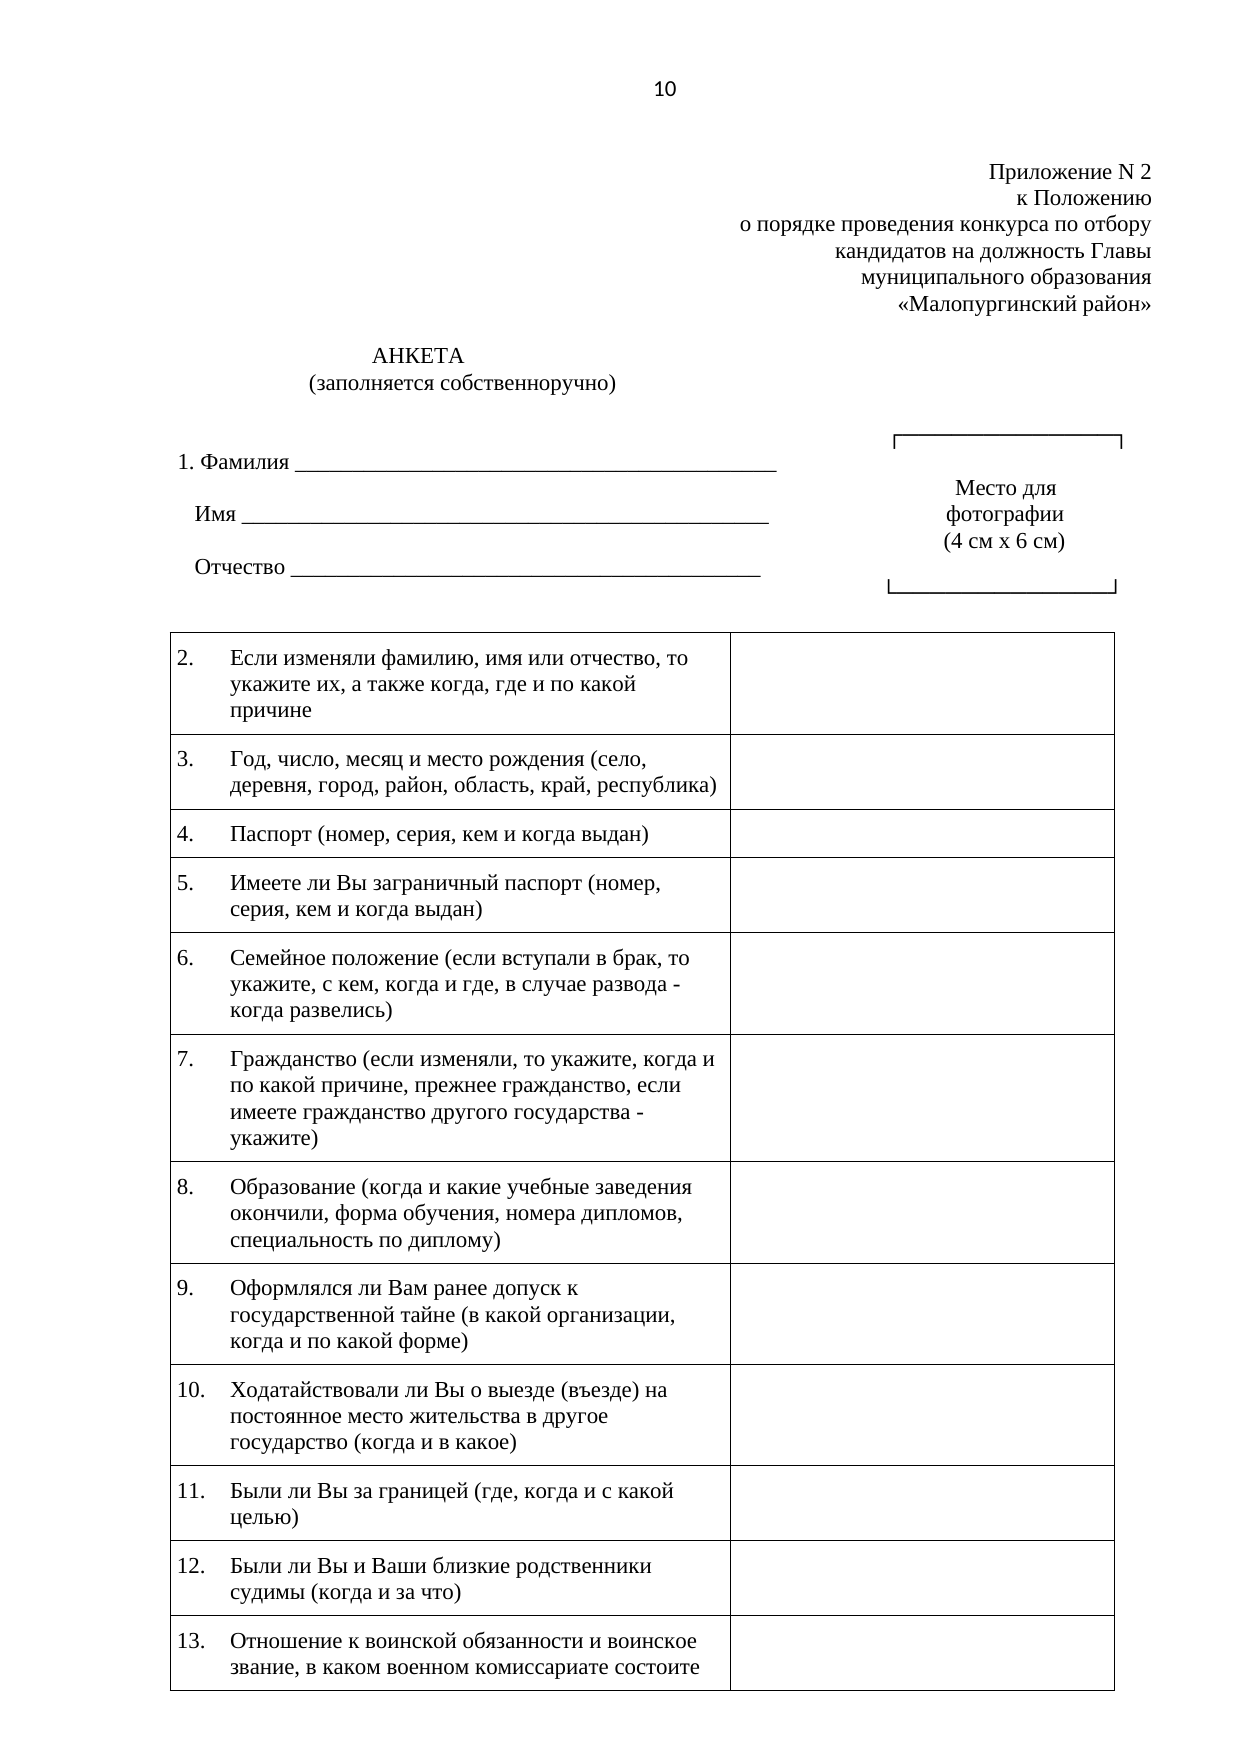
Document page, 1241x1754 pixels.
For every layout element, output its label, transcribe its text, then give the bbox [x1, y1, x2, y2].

text «Малопургинский район» [177, 289, 1152, 316]
table_cell Семейное положение (если вступали в брак, то укажите, с кем, когда и где, в случае развода - когда развелись) [223, 933, 730, 1033]
table_cell 4. [171, 810, 223, 857]
table_cell [731, 1466, 1114, 1540]
table_cell Паспорт (номер, серия, кем и когда выдан) [223, 810, 730, 857]
table_cell Были ли Вы и Ваши близкие родственники судимы (когда и за что) [223, 1541, 730, 1615]
table_cell 11. [171, 1466, 223, 1540]
text Отчество _________________________________________ [177, 553, 1152, 579]
table_cell [731, 858, 1114, 932]
text ┌─────────────┐ [177, 421, 1152, 448]
table_cell 8. [171, 1162, 223, 1263]
table_cell [731, 735, 1114, 808]
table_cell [223, 1616, 730, 1690]
table_cell Гражданство (если изменяли, то укажите, когда и по какой причине, прежнее гражданство, если имеете гражданство другого государства - укажите) [223, 1035, 730, 1161]
text о порядке проведения конкурса по отбору [177, 211, 1152, 237]
table_cell Образование (когда и какие учебные заведения окончили, форма обучения, номера дипломов, специальность по диплому) [223, 1162, 730, 1263]
table_cell [731, 1162, 1114, 1263]
table_cell [731, 1264, 1114, 1364]
text кандидатов на должность Главы [177, 237, 1152, 263]
table_header 2. [171, 633, 223, 733]
table_cell 5. [171, 858, 223, 932]
text муниципального образования [177, 263, 1152, 289]
table_cell Ходатайствовали ли Вы о выезде (въезде) на постоянное место жительства в другое государство (когда и в какое) [223, 1365, 730, 1465]
table_cell 7. [171, 1035, 223, 1161]
table_cell [731, 810, 1114, 857]
text 1. Фамилия __________________________________________ [177, 448, 1152, 474]
table_header [731, 633, 1114, 733]
table_cell 9. [171, 1264, 223, 1364]
text └─────────────┘ [177, 579, 1152, 606]
table_cell [731, 1541, 1114, 1615]
text к Положению [177, 184, 1152, 211]
text Приложение N 2 [177, 158, 1152, 184]
table_header Если изменяли фамилию, имя или отчество, то укажите их, а также когда, где и по какой причине [223, 633, 730, 733]
table_cell 12. [171, 1541, 223, 1615]
table_cell [731, 1616, 1114, 1690]
text Место для [177, 474, 1152, 500]
text (заполняется собственноручно) [177, 369, 1152, 395]
table_cell Оформлялся ли Вам ранее допуск к государственной тайне (в какой организации, когда и по какой форме) [223, 1264, 730, 1364]
table_cell 13. [171, 1616, 223, 1690]
table_cell 3. [171, 735, 223, 808]
text АНКЕТА [177, 342, 1152, 369]
table_cell Были ли Вы за границей (где, когда и с какой целью) [223, 1466, 730, 1540]
table_cell 6. [171, 933, 223, 1033]
table_cell [731, 1365, 1114, 1465]
text (4 см x 6 см) [177, 527, 1152, 553]
table_cell 10. [171, 1365, 223, 1465]
text Имя ______________________________________________ фотографии [177, 500, 1152, 527]
table_cell Год, число, месяц и место рождения (село, деревня, город, район, область, край, республика) [223, 735, 730, 808]
table_cell Имеете ли Вы заграничный паспорт (номер, серия, кем и когда выдан) [223, 858, 730, 932]
table_cell [731, 933, 1114, 1033]
table_cell [731, 1035, 1114, 1161]
